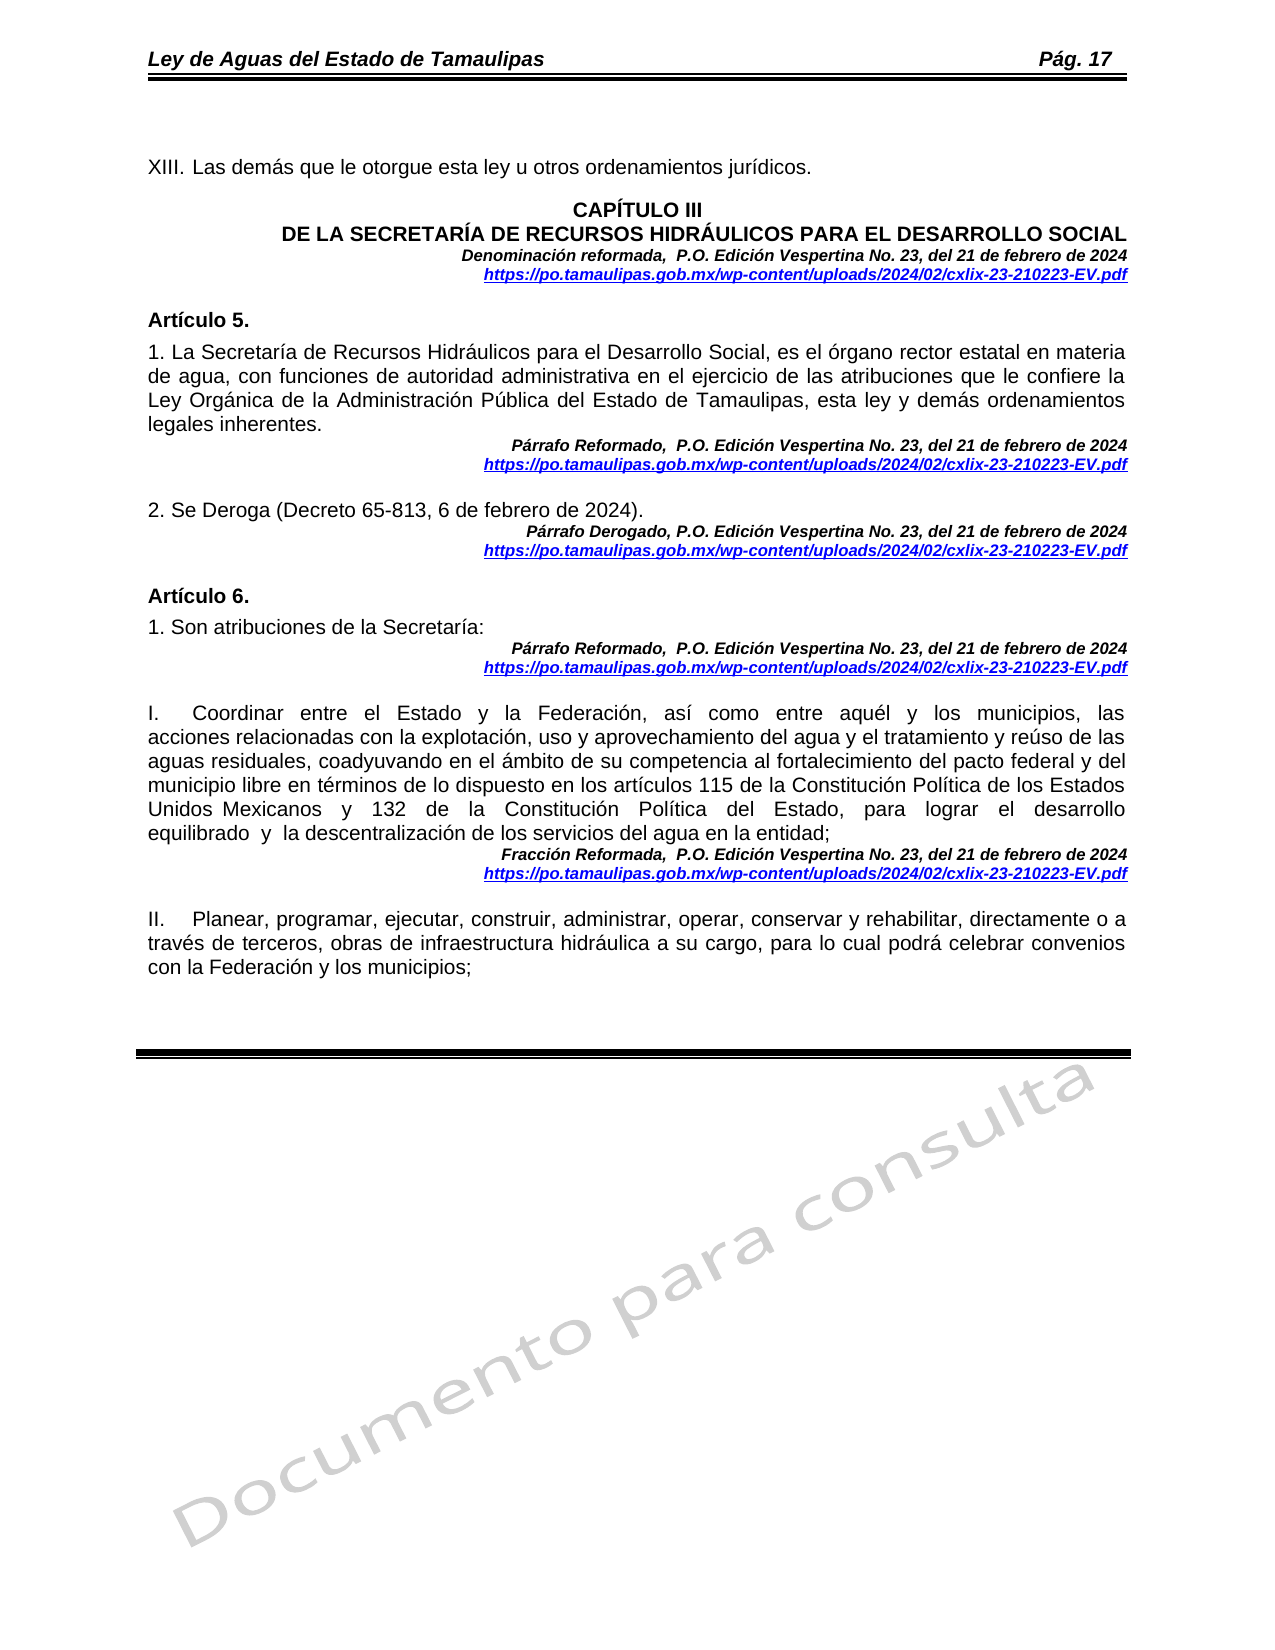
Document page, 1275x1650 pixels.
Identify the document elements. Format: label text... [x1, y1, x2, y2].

list https://po.tamaulipas.gob.mx/wp-content/uploads/2024/02/cxlix-23-210223-EV.pdf [252, 541, 1127, 560]
list https://po.tamaulipas.gob.mx/wp-content/uploads/2024/02/cxlix-23-210223-EV.pdf [252, 658, 1127, 677]
list https://po.tamaulipas.gob.mx/wp-content/uploads/2024/02/cxlix-23-210223-EV.pdf [252, 454, 1127, 474]
text CAPÍTULO III [148, 198, 1127, 222]
list Párrafo Reformado, P.O. Edición Vespertina No. 23, del 21 de febrero de 2024 [252, 639, 1127, 658]
list Las demás que le otorgue esta ley u otros ordenamientos jurídicos. [148, 155, 1127, 179]
list https://po.tamaulipas.gob.mx/wp-content/uploads/2024/02/cxlix-23-210223-EV.pdf [252, 265, 1127, 284]
list Planear, programar, ejecutar, construir, administrar, operar, conservar y rehabilitar, directamente o a través de terceros, obras de infraestructura hidráulica a su cargo, para lo cual podrá celebrar convenios con la Federación y los municipios; [148, 907, 1127, 979]
text 2. Se Deroga (Decreto 65-813, 6 de febrero de 2024). [148, 498, 1122, 522]
list Párrafo Reformado, P.O. Edición Vespertina No. 23, del 21 de febrero de 2024 [252, 435, 1127, 454]
list https://po.tamaulipas.gob.mx/wp-content/uploads/2024/02/cxlix-23-210223-EV.pdf [223, 864, 1127, 883]
text Artículo 6. [148, 584, 1127, 608]
list Párrafo Derogado, P.O. Edición Vespertina No. 23, del 21 de febrero de 2024 [252, 522, 1127, 541]
text 1. La Secretaría de Recursos Hidráulicos para el Desarrollo Social, es el órgano rector estatal en materia de agua, con funciones de autoridad administrativa en el ejercicio de las atribuciones que le confiere la Ley Orgánica de la Administración Pública del Estado de Tamaulipas, esta ley y demás ordenamientos legales inherentes. [148, 339, 1127, 435]
list Fracción Reformada, P.O. Edición Vespertina No. 23, del 21 de febrero de 2024 [223, 845, 1127, 864]
list Coordinar entre el Estado y la Federación, así como entre aquél y los municipios, las acciones relacionadas con la explotación, uso y aprovechamiento del agua y el tratamiento y reúso de las aguas residuales, coadyuvando en el ámbito de su competencia al fortalecimiento del pacto federal y del municipio libre en términos de lo dispuesto en los artículos 115 de la Constitución Política de los Estados Unidos Mexicanos y 132 de la Constitución Política del Estado, para lograr el desarrollo equilibrado y la descentralización de los servicios del agua en la entidad; [148, 701, 1127, 845]
list DE LA SECRETARÍA DE RECURSOS HIDRÁULICOS PARA EL DESARROLLO SOCIAL Denominación reformada, P.O. Edición Vespertina No. 23, del 21 de febrero de 2024 [252, 222, 1127, 265]
text Artículo 5. [148, 308, 1127, 332]
text 1. Son atribuciones de la Secretaría: [148, 615, 1127, 639]
